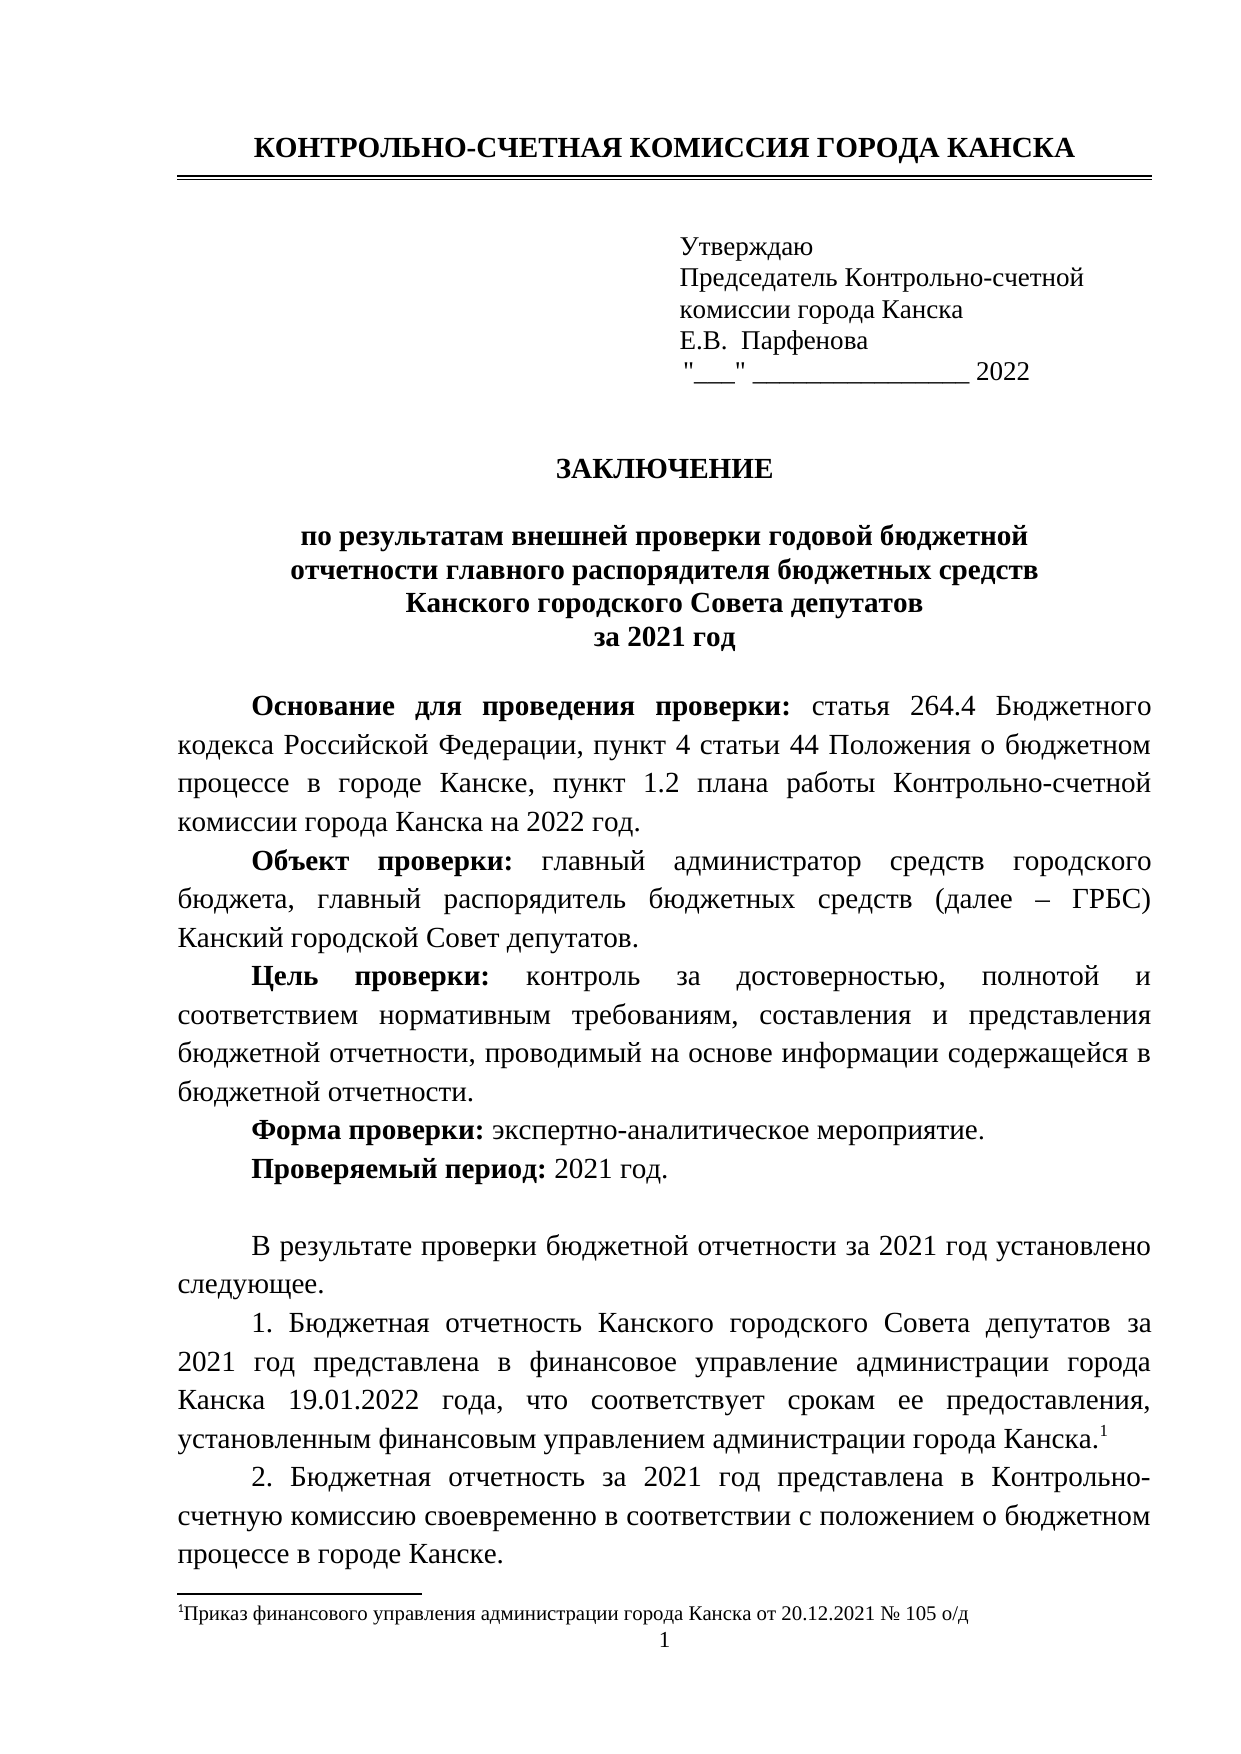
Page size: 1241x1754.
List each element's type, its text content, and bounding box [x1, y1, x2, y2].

text Председатель Контрольно-счетной [177, 262, 1152, 293]
text за 2021 год [177, 619, 1152, 653]
text Основание для проведения проверки: статья 264.4 Бюджетного кодекса Российской Федерации, пункт 4 статьи 44 Положения о бюджетном процессе в городе Канске, пункт 1.2 плана работы Контрольно-счетной комиссии города Канска на 2022 год. [177, 688, 1152, 838]
text Канского городского Совета депутатов [177, 586, 1152, 619]
text комиссии города Канска [177, 293, 1152, 324]
text ЗАКЛЮЧЕНИЕ [177, 451, 1152, 485]
list Проверяемый период: 2021 год. [177, 1151, 1152, 1184]
text "___" ________________ 2022 [177, 355, 1152, 386]
text 2. Бюджетная отчетность за 2021 год представлена в Контрольно-счетную комиссию своевременно в соответствии с положением о бюджетном процессе в городе Канске. [177, 1459, 1152, 1570]
text КОНТРОЛЬНО-СЧЕТНАЯ КОМИССИЯ ГОРОДА КАНСКА [177, 131, 1152, 164]
list Форма проверки: экспертно-аналитическое мероприятие. [177, 1112, 1152, 1146]
text Е.В. Парфенова [177, 324, 1152, 355]
list Цель проверки: контроль за достоверностью, полнотой и соответствием нормативным требованиям, составления и представления бюджетной отчетности, проводимый на основе информации содержащейся в бюджетной отчетности. [177, 958, 1152, 1107]
text Утверждаю [177, 224, 1152, 262]
text В результате проверки бюджетной отчетности за 2021 год установлено следующее. [177, 1228, 1152, 1300]
text по результатам внешней проверки годовой бюджетной [177, 518, 1152, 552]
list Объект проверки: главный администратор средств городского бюджета, главный распорядитель бюджетных средств (далее – ГРБС) Канский городской Совет депутатов. [177, 843, 1152, 953]
text отчетности главного распорядителя бюджетных средств [177, 552, 1152, 586]
text 1. Бюджетная отчетность Канского городского Совета депутатов за 2021 год представлена в финансовое управление администрации города Канска 19.01.2022 года, что соответствует срокам ее предоставления, установленным финансовым управлением администрации города Канска. [177, 1305, 1152, 1454]
